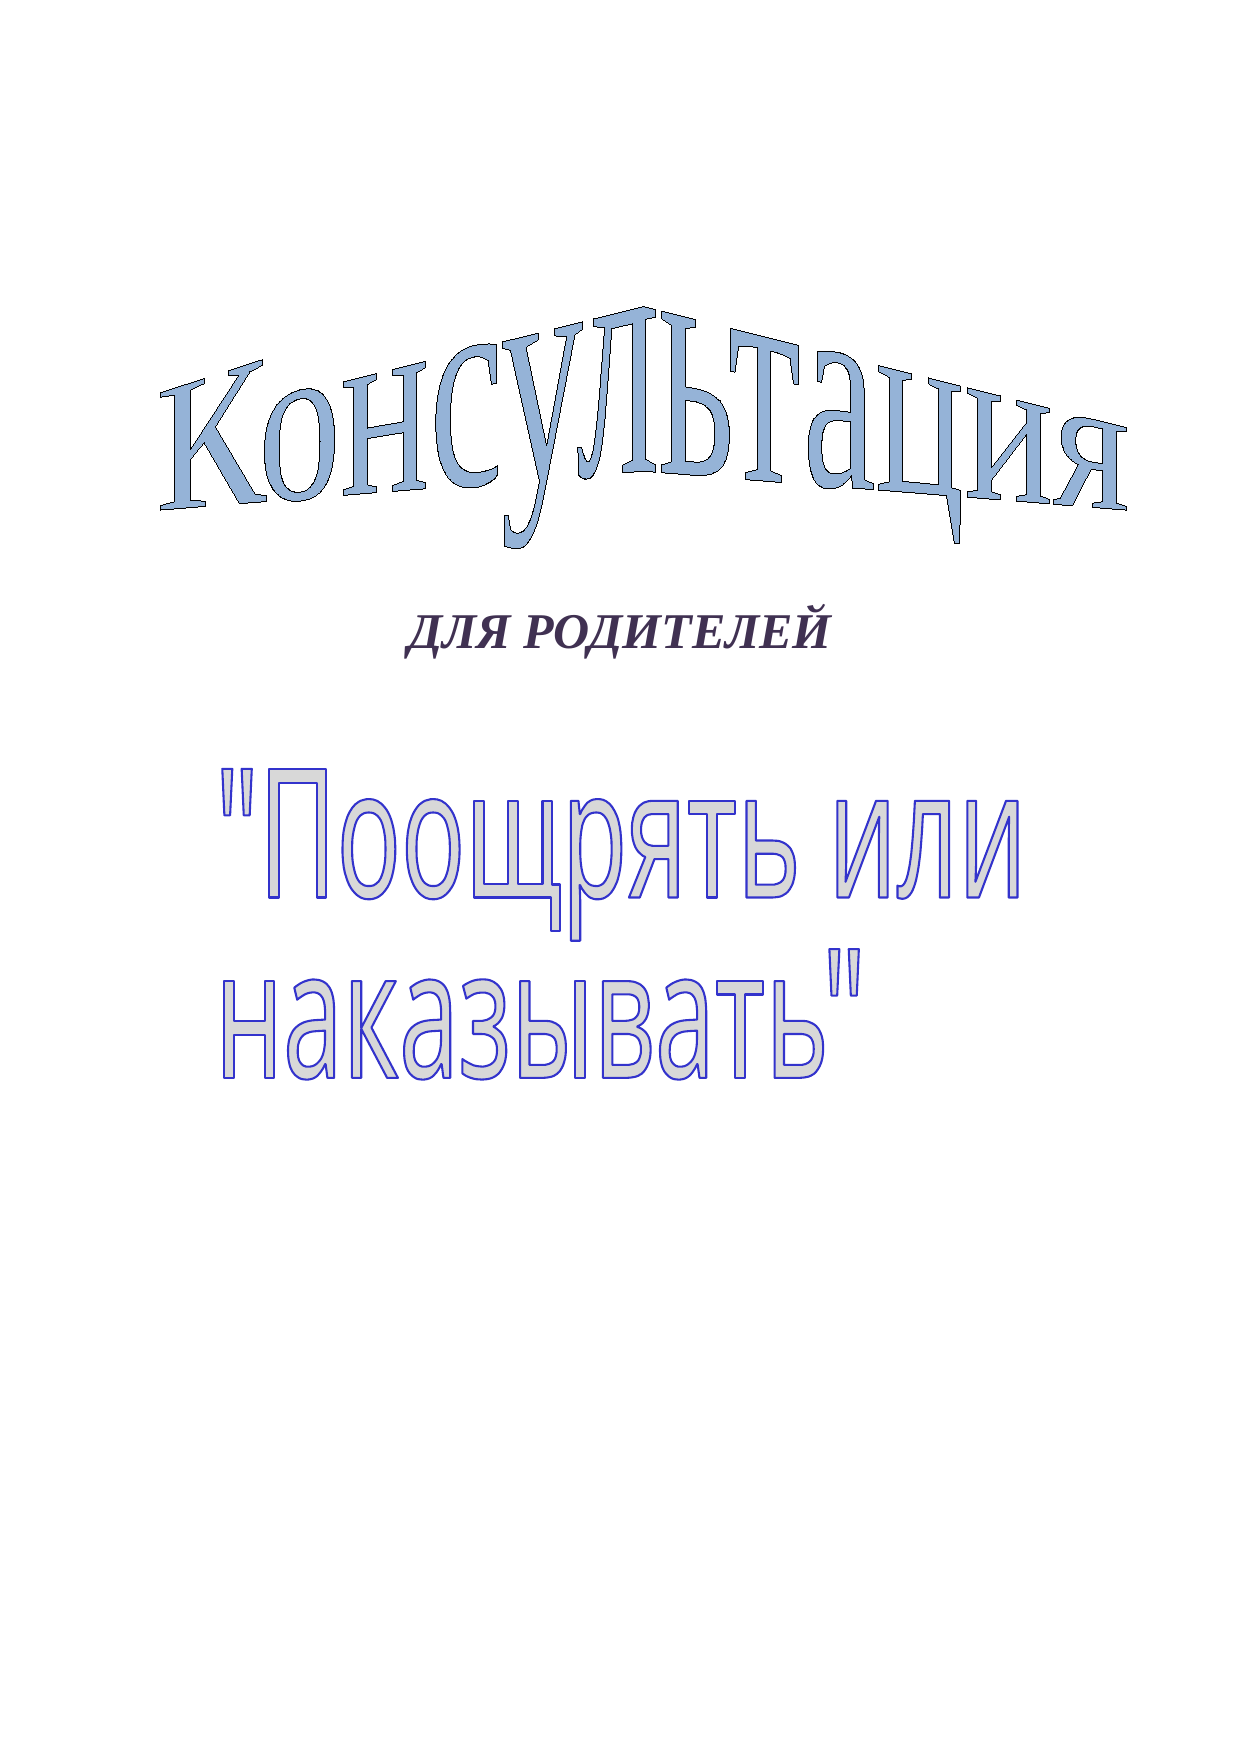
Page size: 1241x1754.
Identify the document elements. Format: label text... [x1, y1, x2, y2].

text ДЛЯ РОДИТЕЛЕЙ [112, 601, 1128, 659]
